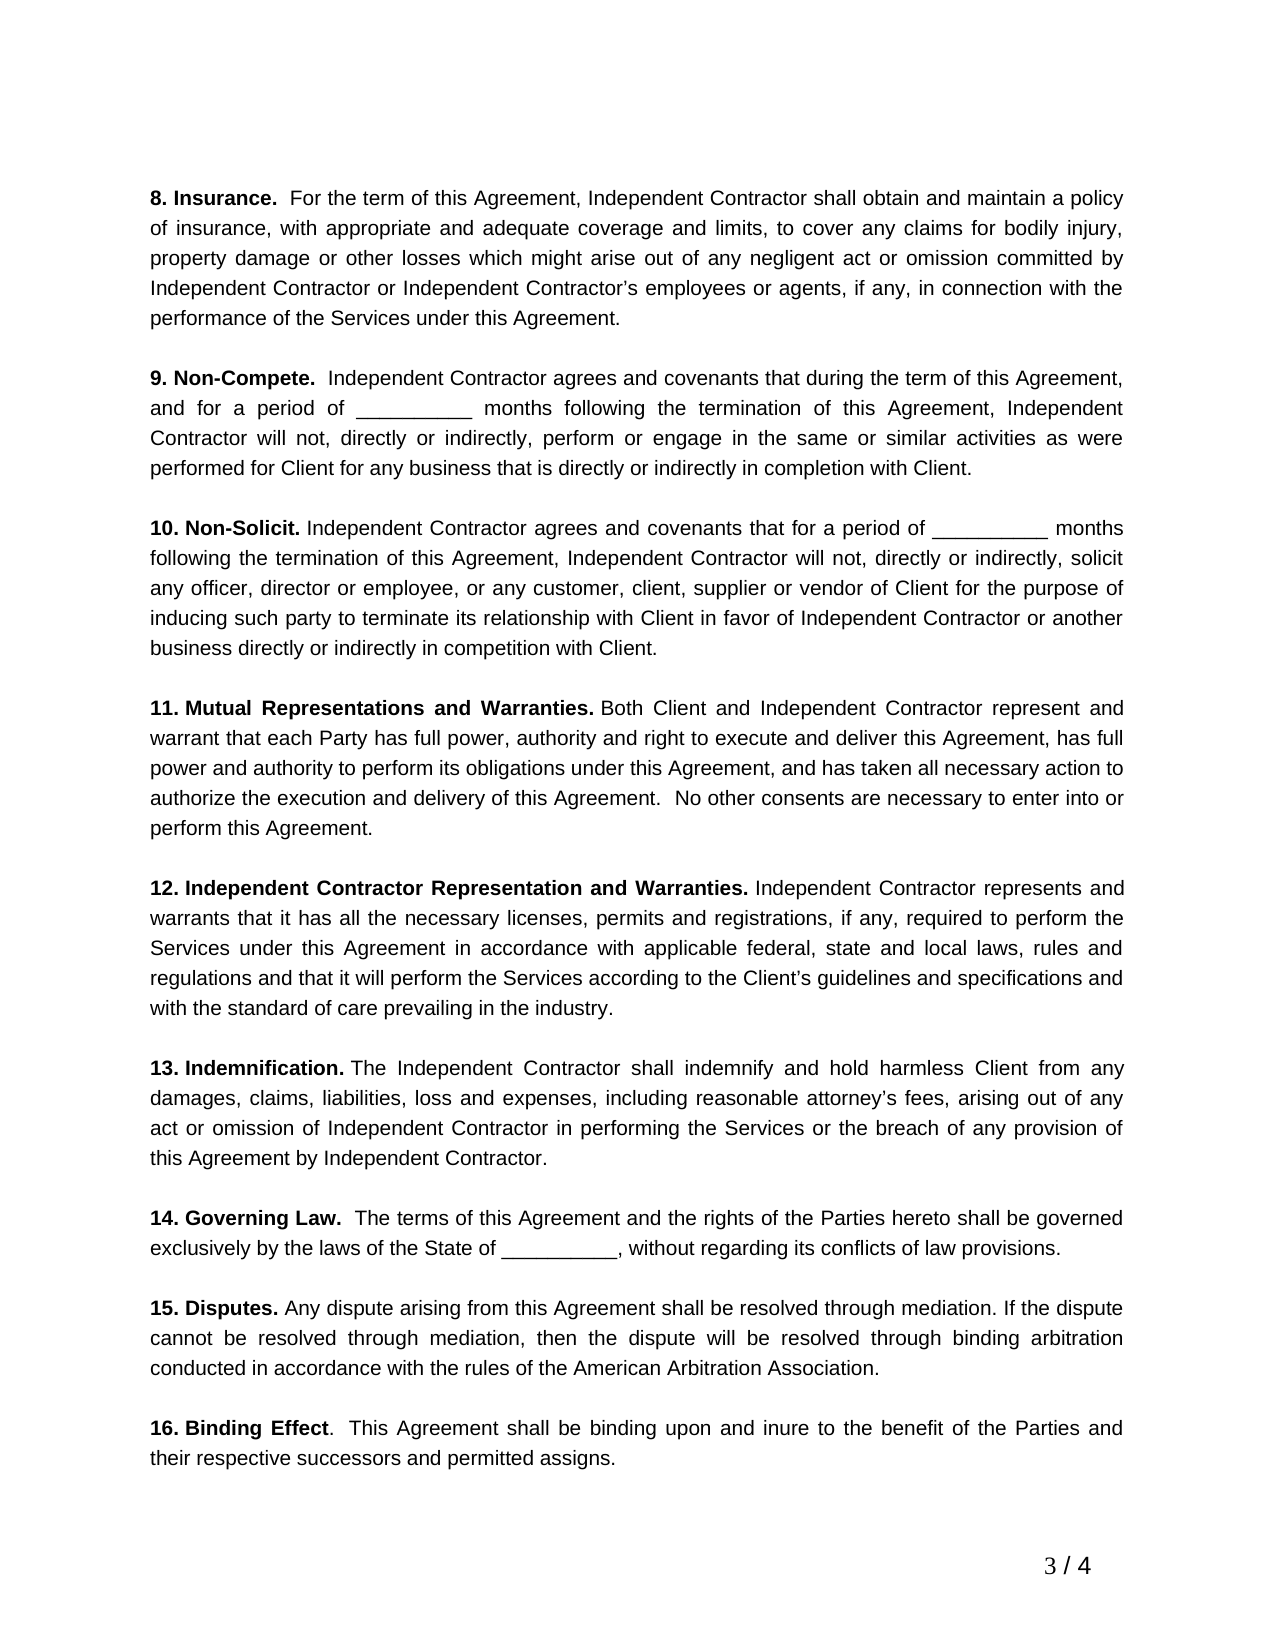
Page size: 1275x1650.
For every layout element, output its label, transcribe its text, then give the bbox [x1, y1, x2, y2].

text 11. Mutual Representations and Warranties. Both Client and Independent Contractor represent and warrant that each Party has full power, authority and right to execute and deliver this Agreement, has full power and authority to perform its obligations under this Agreement, and has taken all necessary action to authorize the execution and delivery of this Agreement. No other consents are necessary to enter into or perform this Agreement. [150, 690, 1125, 840]
text 10. Non-Solicit. Independent Contractor agrees and covenants that for a period of __________ months following the termination of this Agreement, Independent Contractor will not, directly or indirectly, solicit any officer, director or employee, or any customer, client, supplier or vendor of Client for the purpose of inducing such party to terminate its relationship with Client in favor of Independent Contractor or another business directly or indirectly in competition with Client. [150, 510, 1125, 660]
text 9. Non-Compete. Independent Contractor agrees and covenants that during the term of this Agreement, and for a period of __________ months following the termination of this Agreement, Independent Contractor will not, directly or indirectly, perform or engage in the same or similar activities as were performed for Client for any business that is directly or indirectly in completion with Client. [150, 360, 1125, 480]
text 15. Disputes. Any dispute arising from this Agreement shall be resolved through mediation. If the dispute cannot be resolved through mediation, then the dispute will be resolved through binding arbitration conducted in accordance with the rules of the American Arbitration Association. [150, 1290, 1125, 1380]
text 8. Insurance. For the term of this Agreement, Independent Contractor shall obtain and maintain a policy of insurance, with appropriate and adequate coverage and limits, to cover any claims for bodily injury, property damage or other losses which might arise out of any negligent act or omission committed by Independent Contractor or Independent Contractor’s employees or agents, if any, in connection with the performance of the Services under this Agreement. [150, 180, 1125, 330]
text 13. Indemnification. The Independent Contractor shall indemnify and hold harmless Client from any damages, claims, liabilities, loss and expenses, including reasonable attorney’s fees, arising out of any act or omission of Independent Contractor in performing the Services or the breach of any provision of this Agreement by Independent Contractor. [150, 1050, 1125, 1170]
text 14. Governing Law. The terms of this Agreement and the rights of the Parties hereto shall be governed exclusively by the laws of the State of __________, without regarding its conflicts of law provisions. [150, 1200, 1125, 1260]
text 16. Binding Effect. This Agreement shall be binding upon and inure to the benefit of the Parties and their respective successors and permitted assigns. [150, 1410, 1125, 1470]
text 12. Independent Contractor Representation and Warranties. Independent Contractor represents and warrants that it has all the necessary licenses, permits and registrations, if any, required to perform the Services under this Agreement in accordance with applicable federal, state and local laws, rules and regulations and that it will perform the Services according to the Client’s guidelines and specifications and with the standard of care prevailing in the industry. [150, 870, 1125, 1020]
